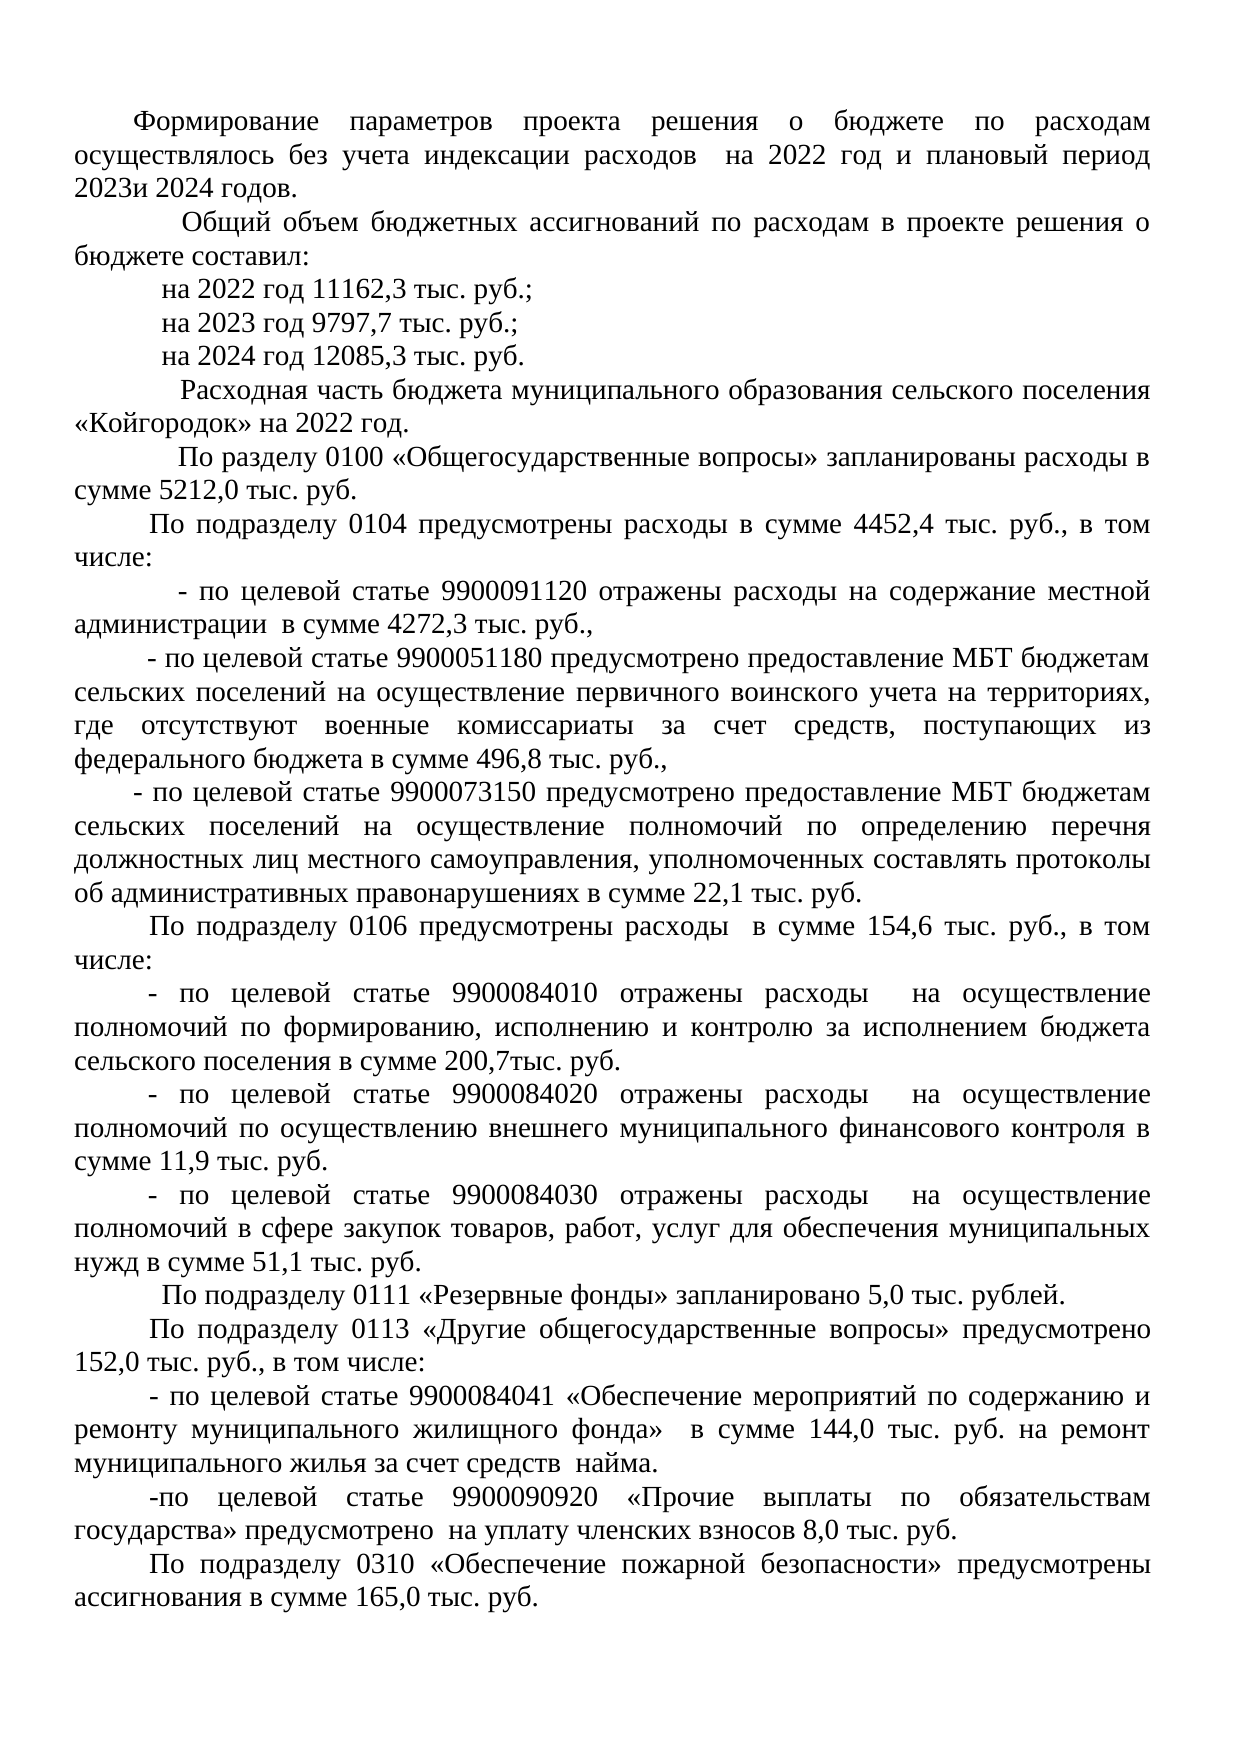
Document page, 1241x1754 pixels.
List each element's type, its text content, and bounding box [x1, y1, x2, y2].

text - по целевой статье 9900084041 «Обеспечение мероприятий по содержанию и ремонту муниципального жилищного фонда» в сумме 144,0 тыс. руб. на ремонт муниципального жилья за счет средств найма. [74, 1378, 1152, 1479]
text Формирование параметров проекта решения о бюджете по расходам осуществлялось без учета индексации расходов на 2022 год и плановый период 2023и 2024 годов. [74, 103, 1152, 204]
text - по целевой статье 9900084020 отражены расходы на осуществление полномочий по осуществлению внешнего муниципального финансового контроля в сумме 11,9 тыс. руб. [74, 1076, 1152, 1177]
text По подразделу 0104 предусмотрены расходы в сумме 4452,4 тыс. руб., в том числе: [74, 506, 1152, 573]
text на 2023 год 9797,7 тыс. руб.; [74, 305, 1152, 338]
text По подразделу 0113 «Другие общегосударственные вопросы» предусмотрено 152,0 тыс. руб., в том числе: [74, 1311, 1152, 1378]
text По подразделу 0106 предусмотрены расходы в сумме 154,6 тыс. руб., в том числе: [74, 908, 1152, 976]
text По подразделу 0111 «Резервные фонды» запланировано 5,0 тыс. рублей. [74, 1277, 1152, 1311]
text - по целевой статье 9900091120 отражены расходы на содержание местной администрации в сумме 4272,3 тыс. руб., [74, 573, 1152, 640]
text По разделу 0100 «Общегосударственные вопросы» запланированы расходы в сумме 5212,0 тыс. руб. [74, 439, 1152, 506]
text - по целевой статье 9900084010 отражены расходы на осуществление полномочий по формированию, исполнению и контролю за исполнением бюджета сельского поселения в сумме 200,7тыс. руб. [74, 976, 1152, 1076]
text -по целевой статье 9900090920 «Прочие выплаты по обязательствам государства» предусмотрено на уплату членских взносов 8,0 тыс. руб. [74, 1479, 1152, 1546]
text Расходная часть бюджета муниципального образования сельского поселения «Койгородок» на 2022 год. [74, 372, 1152, 439]
text на 2024 год 12085,3 тыс. руб. [74, 338, 1152, 372]
text на 2022 год 11162,3 тыс. руб.; [74, 271, 1152, 305]
text - по целевой статье 9900051180 предусмотрено предоставление МБТ бюджетам сельских поселений на осуществление первичного воинского учета на территориях, где отсутствуют военные комиссариаты за счет средств, поступающих из федерального бюджета в сумме 496,8 тыс. руб., [74, 640, 1152, 774]
text Общий объем бюджетных ассигнований по расходам в проекте решения о бюджете составил: [74, 204, 1152, 271]
text По подразделу 0310 «Обеспечение пожарной безопасности» предусмотрены ассигнования в сумме 165,0 тыс. руб. [74, 1546, 1152, 1613]
text - по целевой статье 9900084030 отражены расходы на осуществление полномочий в сфере закупок товаров, работ, услуг для обеспечения муниципальных нужд в сумме 51,1 тыс. руб. [74, 1177, 1152, 1277]
text - по целевой статье 9900073150 предусмотрено предоставление МБТ бюджетам сельских поселений на осуществление полномочий по определению перечня должностных лиц местного самоуправления, уполномоченных составлять протоколы об административных правонарушениях в сумме 22,1 тыс. руб. [74, 774, 1152, 908]
